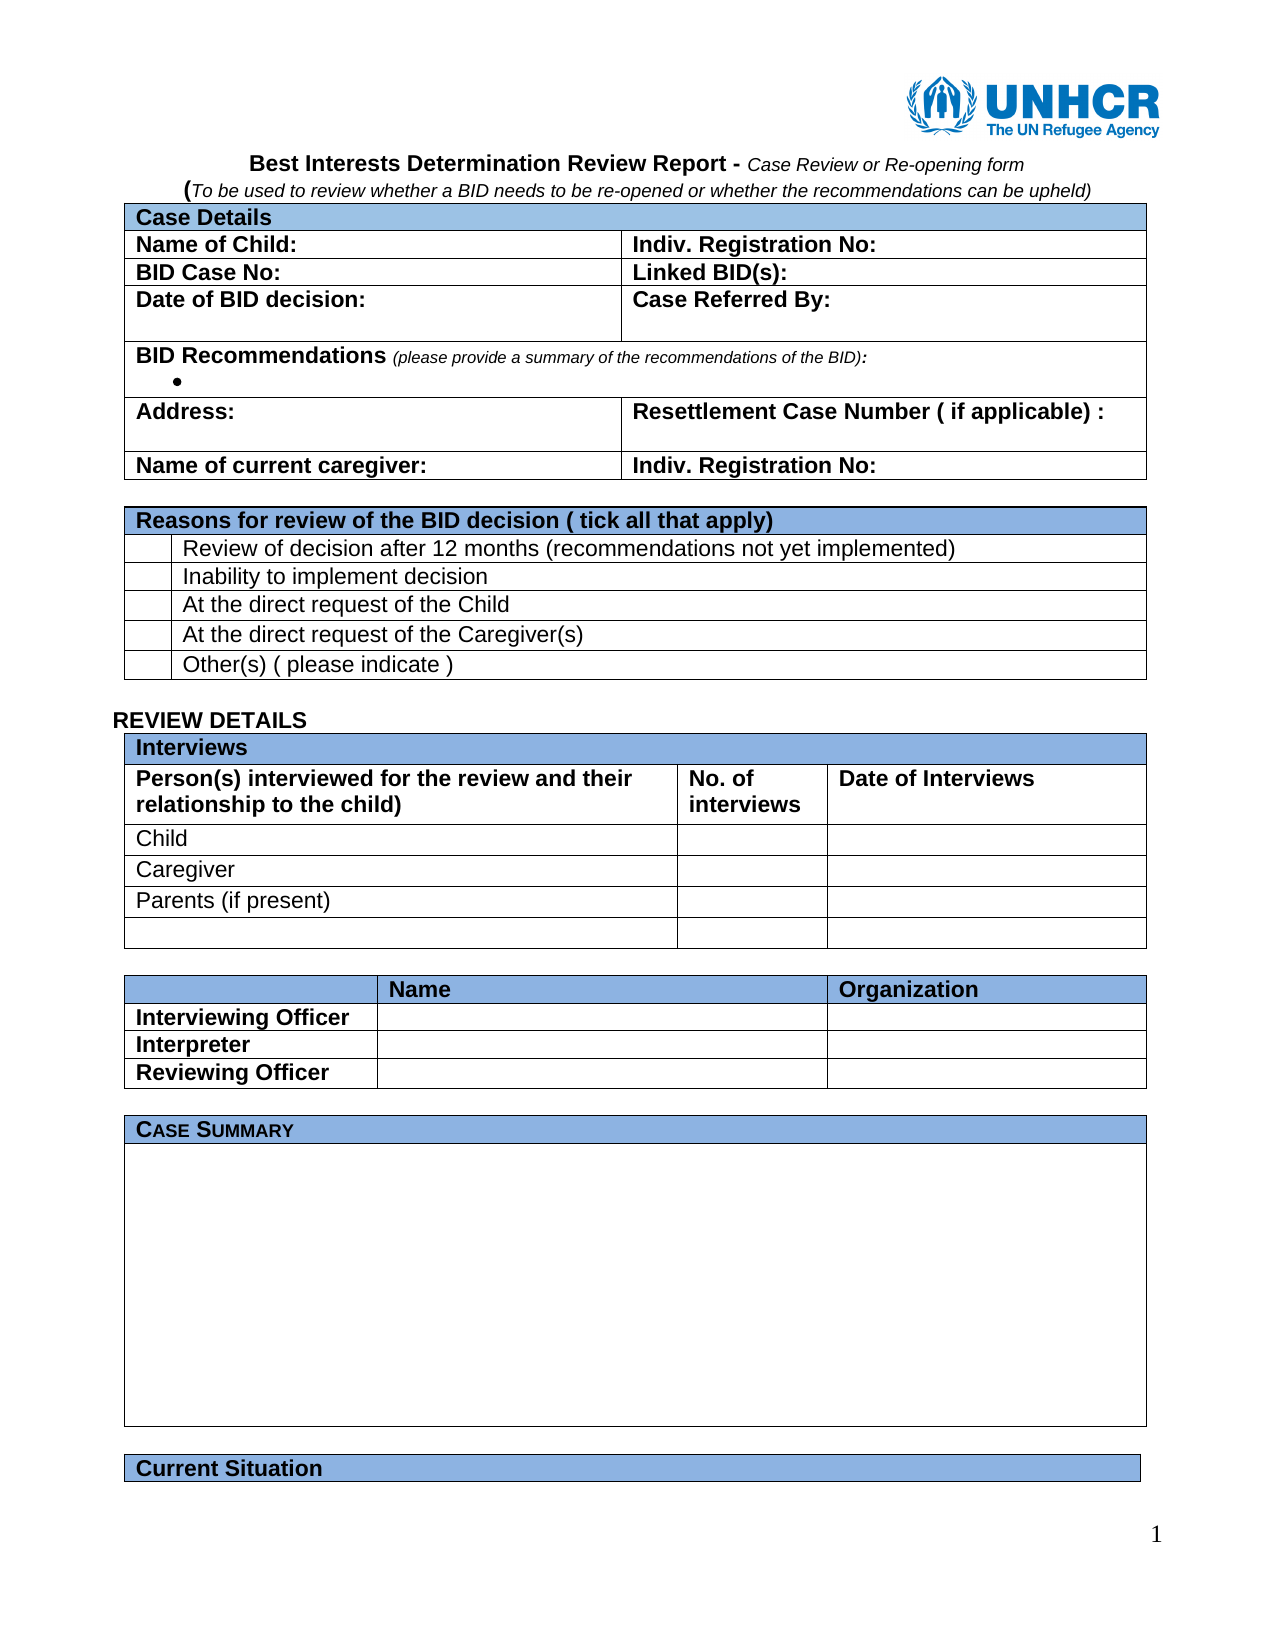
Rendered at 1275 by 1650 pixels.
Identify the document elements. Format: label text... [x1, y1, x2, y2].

table_header Name [378, 976, 827, 1003]
table_cell BID Case No: [125, 259, 621, 285]
table_cell Interpreter [125, 1031, 377, 1058]
table_cell [828, 1059, 1146, 1088]
table_cell [378, 1031, 827, 1058]
table_cell Interviewing Officer [125, 1004, 377, 1030]
text (To be used to review whether a BID needs to be re-opened or whether the recommendations can be upheld) [112, 176, 1162, 203]
table_cell Indiv. Registration No: [622, 452, 1146, 479]
table_cell [678, 887, 827, 917]
table_cell No. of interviews [678, 765, 827, 824]
table_cell Reviewing Officer [125, 1059, 377, 1088]
table_header Case Summary [125, 1116, 1146, 1143]
text REVIEW DETAILS [112, 707, 1162, 733]
table_cell [125, 563, 171, 590]
table_header Organization [828, 976, 1146, 1003]
table_cell [125, 591, 171, 620]
table_cell [828, 856, 1146, 886]
table_header Reasons for review of the BID decision ( tick all that apply) [125, 508, 1146, 534]
table_cell Resettlement Case Number ( if applicable) : [622, 398, 1146, 451]
table_cell [678, 856, 827, 886]
table_cell [378, 1059, 827, 1088]
table_cell Date of BID decision: [125, 286, 621, 341]
table_cell Inability to implement decision [172, 563, 1146, 590]
table_cell Child [125, 825, 677, 855]
table_cell [828, 887, 1146, 917]
table_cell At the direct request of the Child [172, 591, 1146, 620]
table_cell [828, 1004, 1146, 1030]
table_cell [125, 1144, 1146, 1426]
table_cell [125, 918, 677, 947]
table_cell Case Referred By: [622, 286, 1146, 341]
table_cell Parents (if present) [125, 887, 677, 917]
table_cell [125, 651, 171, 679]
picture [904, 73, 1163, 141]
table_header Interviews [125, 734, 1146, 764]
table_cell Name of current caregiver: [125, 452, 621, 479]
table_cell Caregiver [125, 856, 677, 886]
table_cell Other(s) ( please indicate ) [172, 651, 1146, 679]
table_cell BID Recommendations (please provide a summary of the recommendations of the BID): [125, 342, 1146, 397]
table_cell Name of Child: [125, 231, 621, 257]
table_cell Linked BID(s): [622, 259, 1146, 285]
table_cell [828, 1031, 1146, 1058]
table_cell [378, 1004, 827, 1030]
table_cell Address: [125, 398, 621, 451]
table_header [125, 976, 377, 1003]
table_cell [678, 918, 827, 947]
table_cell Person(s) interviewed for the review and their relationship to the child) [125, 765, 677, 824]
table_header Case Details [125, 204, 1146, 230]
table_cell [125, 535, 171, 562]
table_cell At the direct request of the Caregiver(s) [172, 621, 1146, 649]
table_cell [828, 918, 1146, 947]
table_cell Date of Interviews [828, 765, 1146, 824]
table_header Current Situation [125, 1455, 1140, 1481]
text Best Interests Determination Review Report - Case Review or Re-opening form [112, 150, 1162, 176]
table_cell Indiv. Registration No: [622, 231, 1146, 257]
table_cell [125, 621, 171, 649]
table_cell [828, 825, 1146, 855]
table_cell [678, 825, 827, 855]
table_cell Review of decision after 12 months (recommendations not yet implemented) [172, 535, 1146, 562]
